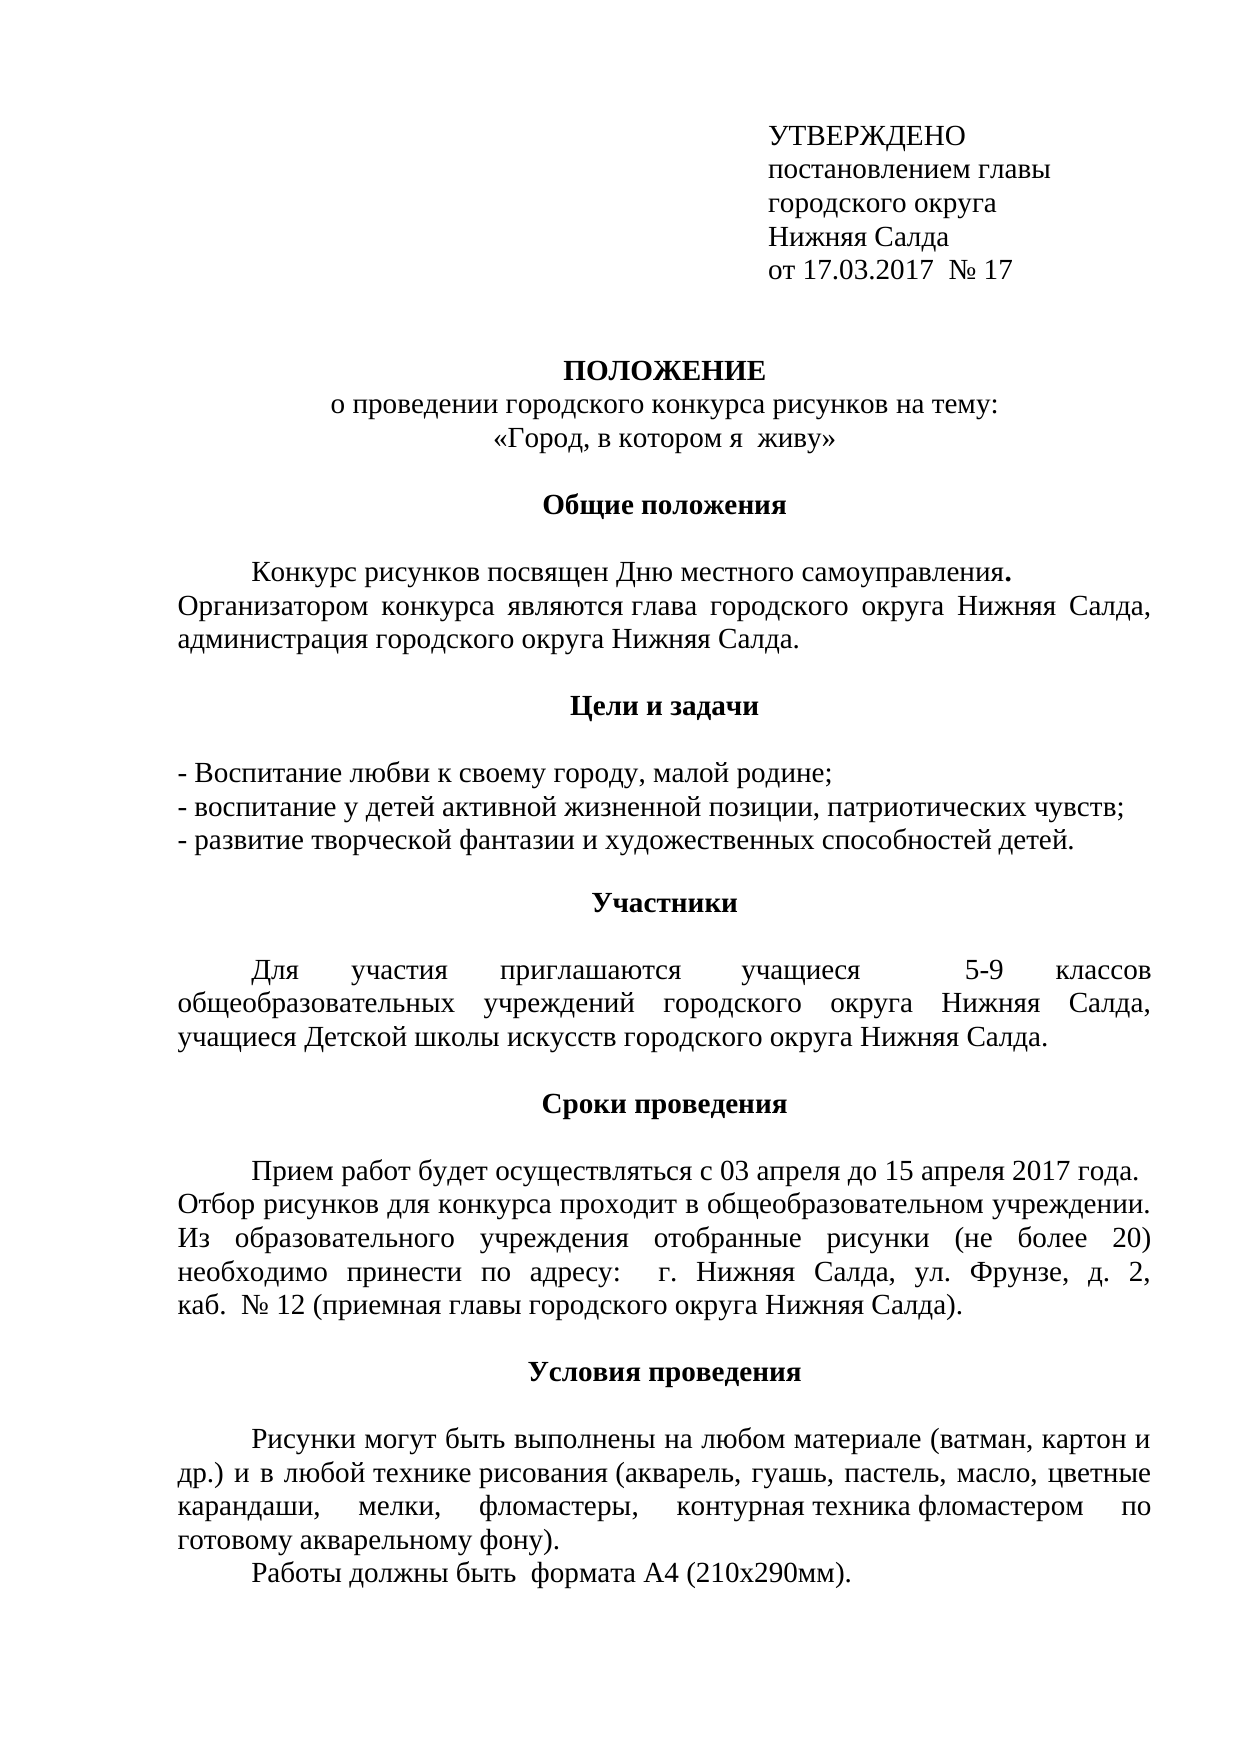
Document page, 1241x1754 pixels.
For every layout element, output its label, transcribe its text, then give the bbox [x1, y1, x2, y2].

text Цели и задачи [177, 688, 1152, 722]
text ПОЛОЖЕНИЕ [177, 353, 1152, 386]
text - Воспитание любви к своему городу, малой родине; [177, 755, 1152, 789]
text городского округа [177, 185, 1152, 219]
text Участники [177, 885, 1152, 918]
text Рисунки могут быть выполнены на любом материале (ватман, картон и др.) и в любой технике рисования (акварель, гуашь, пастель, масло, цветные карандаши, мелки, фломастеры, контурная техника фломастером по готовому акварельному фону). [177, 1421, 1152, 1556]
text Прием работ будет осуществляться с 03 апреля до 15 апреля 2017 года. [177, 1153, 1152, 1187]
text Условия проведения [177, 1354, 1152, 1388]
text Отбор рисунков для конкурса проходит в общеобразовательном учреждении. Из образовательного учреждения отобранные рисунки (не более 20) необходимо принести по адресу: г. Нижняя Салда, ул. Фрунзе, д. 2, каб. № 12 (приемная главы городского округа Нижняя Салда). [177, 1187, 1152, 1321]
text - воспитание у детей активной жизненной позиции, патриотических чувств; [177, 789, 1152, 822]
text о проведении городского конкурса рисунков на тему: [177, 386, 1152, 420]
text Общие положения [177, 487, 1152, 521]
text Нижняя Салда [177, 219, 1152, 252]
text УТВЕРЖДЕНО [177, 118, 1152, 152]
text Работы должны быть формата А4 (210х290мм). [177, 1556, 1152, 1589]
text Конкурс рисунков посвящен Дню местного самоуправления. [177, 554, 1152, 588]
text - развитие творческой фантазии и художественных способностей детей. [177, 822, 1152, 856]
text «Город, в котором я живу» [177, 420, 1152, 453]
text от 17.03.2017 № 17 [177, 252, 1152, 286]
text Для участия приглашаются учащиеся 5-9 классов общеобразовательных учреждений городского округа Нижняя Салда, учащиеся Детской школы искусств городского округа Нижняя Салда. [177, 952, 1152, 1052]
text постановлением главы [177, 152, 1152, 185]
text Организатором конкурса являются глава городского округа Нижняя Салда, администрация городского округа Нижняя Салда. [177, 588, 1152, 655]
text Сроки проведения [177, 1086, 1152, 1119]
